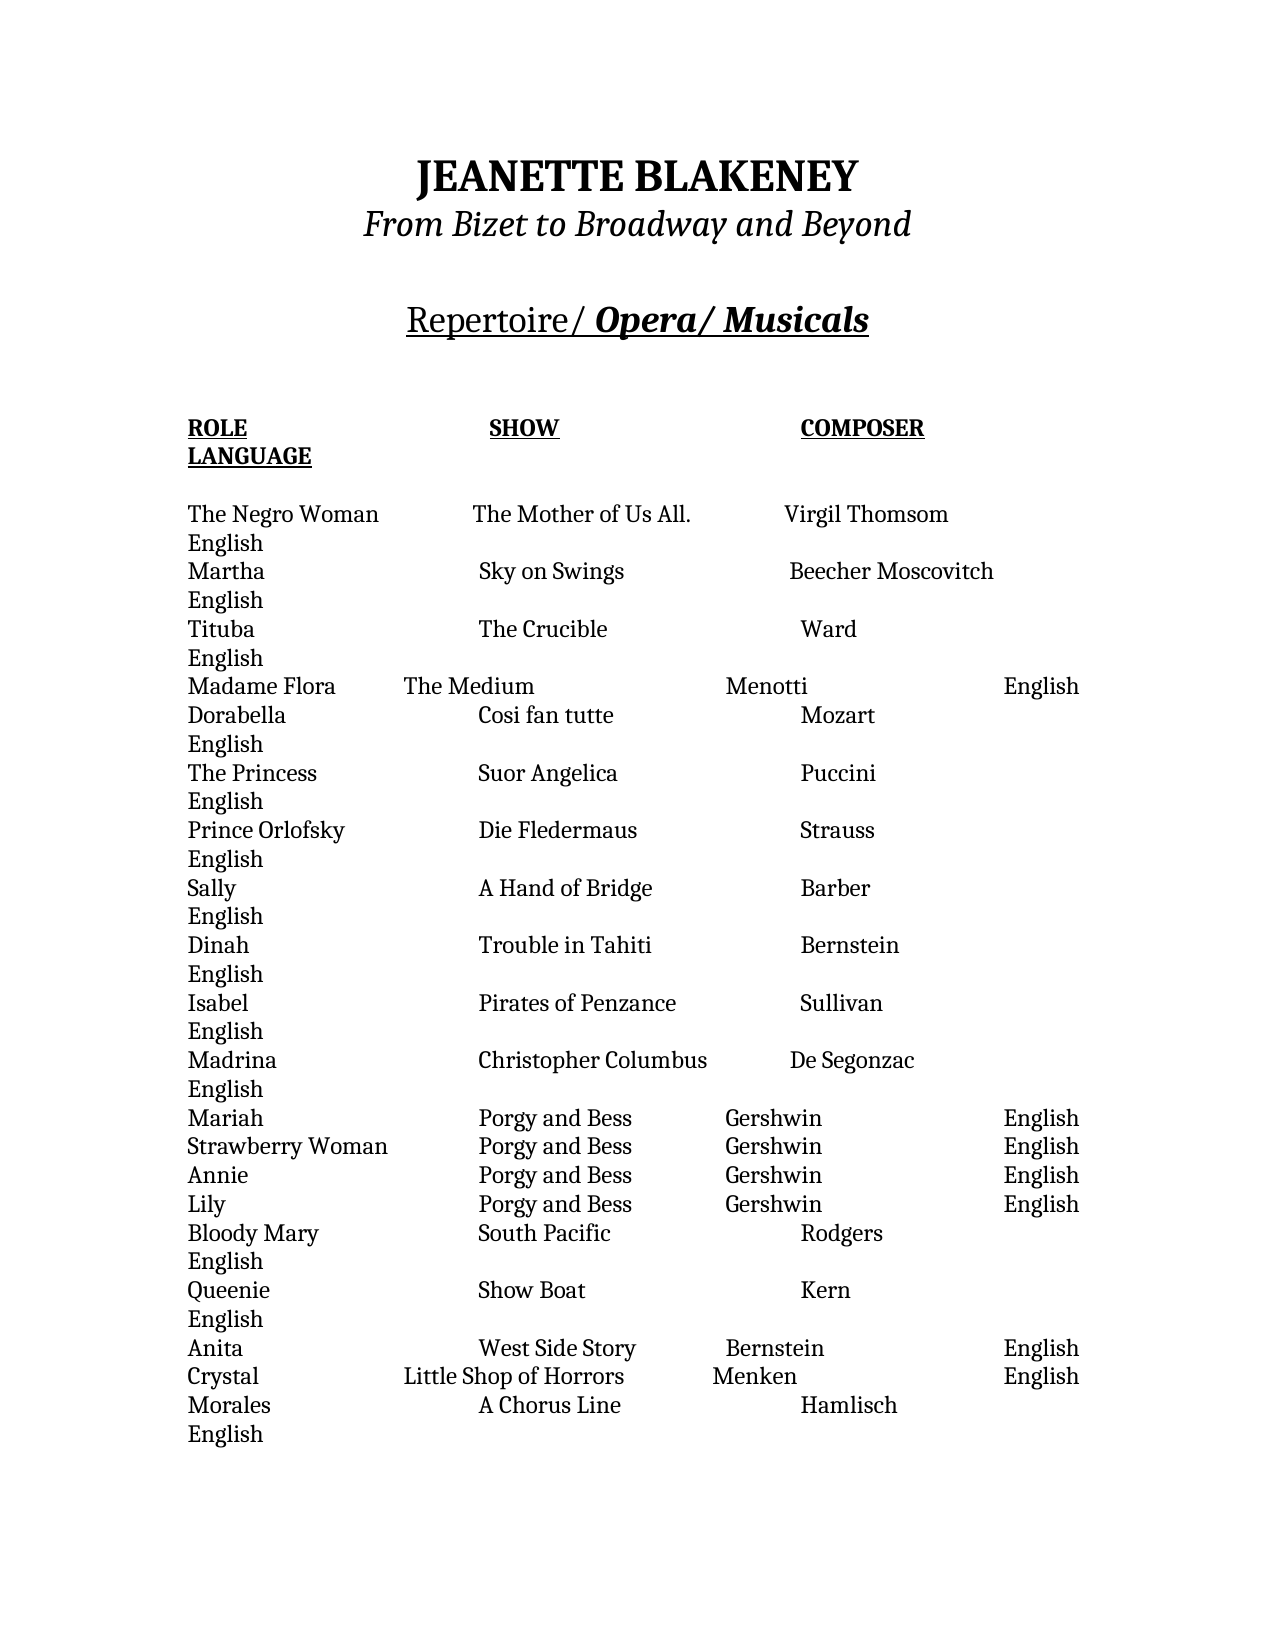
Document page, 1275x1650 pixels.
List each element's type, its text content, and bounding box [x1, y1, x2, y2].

text Dorabella Cosi fan tutte Mozart English [187, 701, 1087, 758]
text Bloody Mary South Pacific Rodgers English [187, 1218, 1087, 1276]
text Sally A Hand of Bridge Barber English [187, 873, 1087, 931]
text Dinah Trouble in Tahiti Bernstein English [187, 931, 1087, 988]
text Lily Porgy and Bess Gershwin English [187, 1190, 1087, 1218]
text Strawberry Woman Porgy and Bess Gershwin English [187, 1132, 1087, 1161]
text Queenie Show Boat Kern English [187, 1276, 1087, 1333]
text Mariah Porgy and Bess Gershwin English [187, 1103, 1087, 1132]
text ROLE SHOW COMPOSER LANGUAGE [187, 413, 1087, 471]
text JEANETTE BLAKENEY [187, 150, 1087, 203]
text Annie Porgy and Bess Gershwin English [187, 1161, 1087, 1190]
text Madame Flora The Medium Menotti English [187, 672, 1087, 701]
text Prince Orlofsky Die Fledermaus Strauss English [187, 816, 1087, 873]
text Anita West Side Story Bernstein English [187, 1333, 1087, 1362]
text Tituba The Crucible Ward English [187, 615, 1087, 672]
text Isabel Pirates of Penzance Sullivan English [187, 988, 1087, 1046]
text Madrina Christopher Columbus De Segonzac English [187, 1046, 1087, 1103]
text Morales A Chorus Line Hamlisch English [187, 1391, 1087, 1448]
text Martha Sky on Swings Beecher Moscovitch English [187, 557, 1087, 615]
text Crystal Little Shop of Horrors Menken English [187, 1362, 1087, 1391]
text Repertoire/ Opera/ Musicals [187, 298, 1087, 342]
text The Negro Woman The Mother of Us All. Virgil Thomsom English [187, 500, 1087, 557]
text The Princess Suor Angelica Puccini English [187, 758, 1087, 816]
text From Bizet to Broadway and Beyond [187, 203, 1087, 246]
